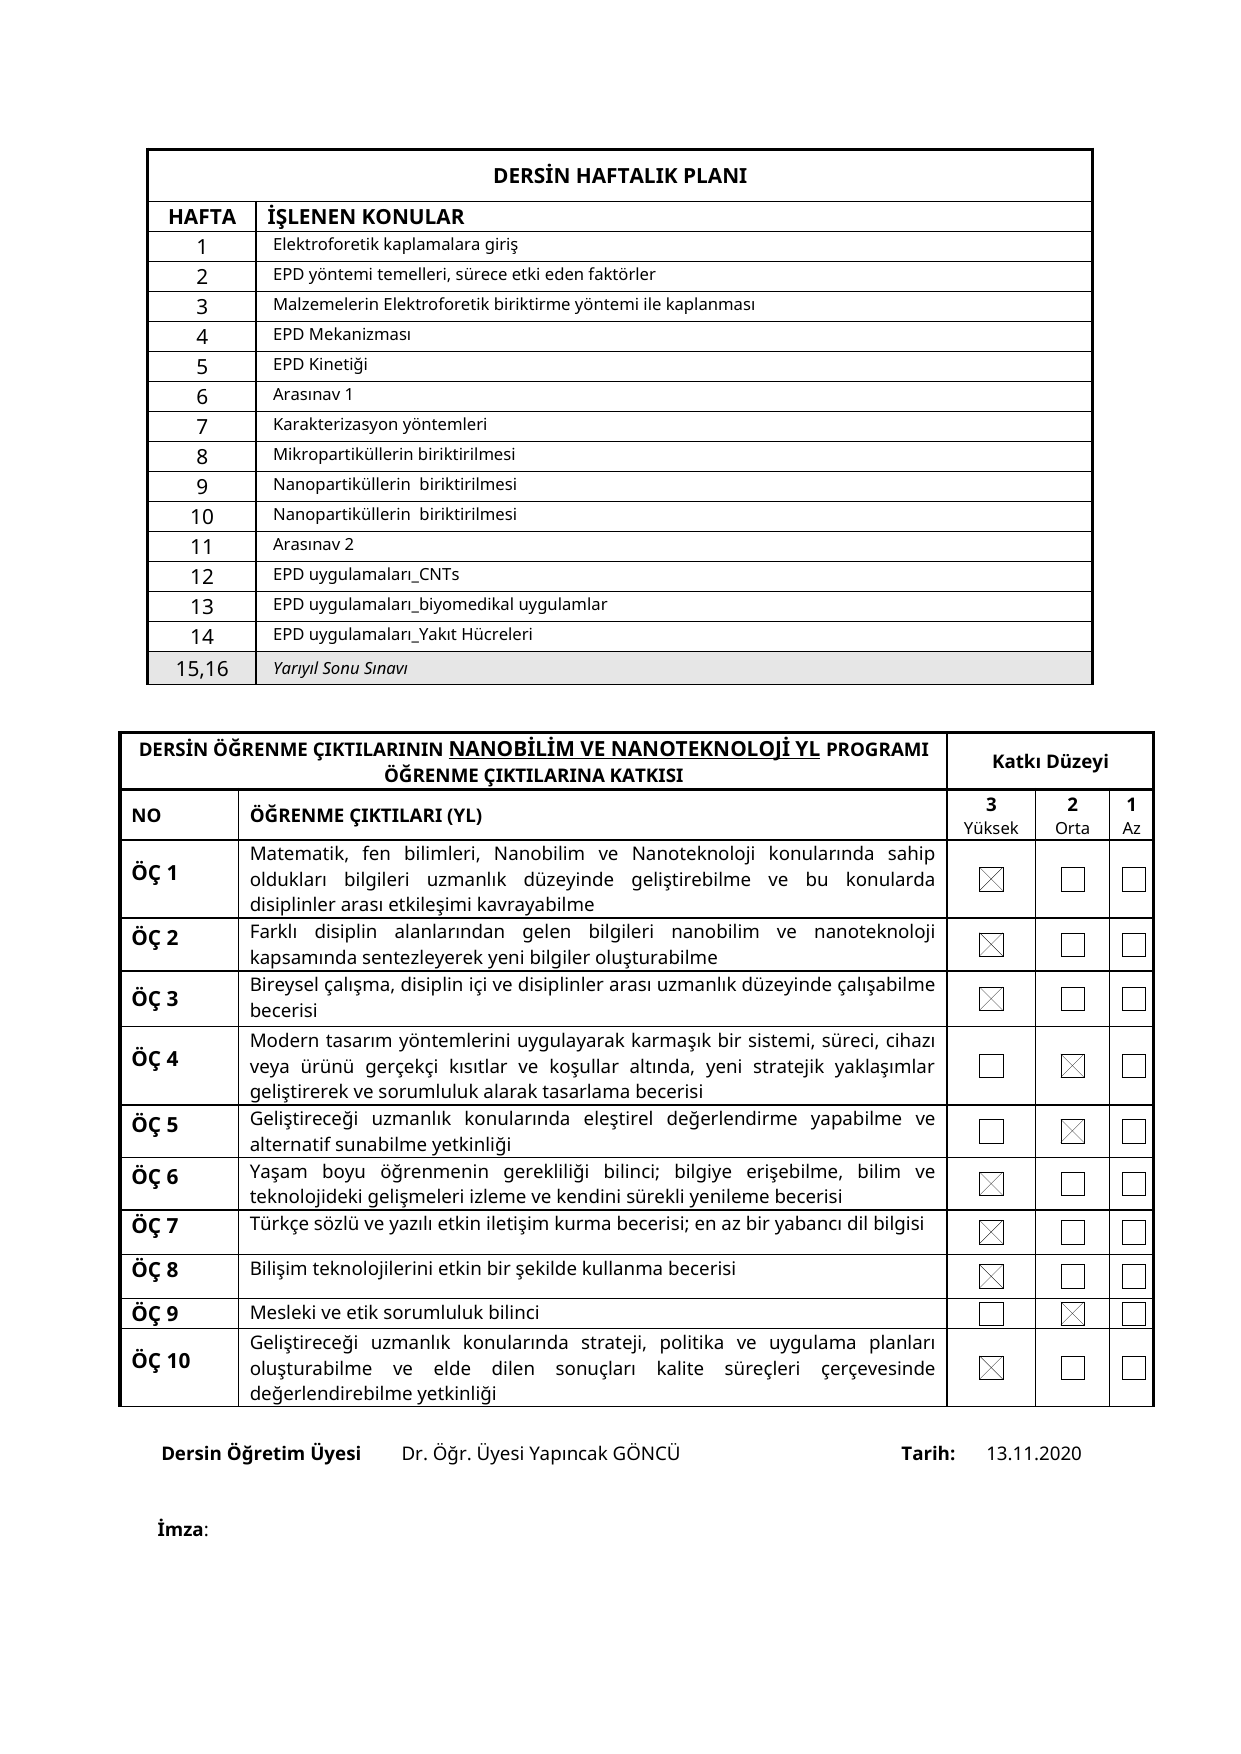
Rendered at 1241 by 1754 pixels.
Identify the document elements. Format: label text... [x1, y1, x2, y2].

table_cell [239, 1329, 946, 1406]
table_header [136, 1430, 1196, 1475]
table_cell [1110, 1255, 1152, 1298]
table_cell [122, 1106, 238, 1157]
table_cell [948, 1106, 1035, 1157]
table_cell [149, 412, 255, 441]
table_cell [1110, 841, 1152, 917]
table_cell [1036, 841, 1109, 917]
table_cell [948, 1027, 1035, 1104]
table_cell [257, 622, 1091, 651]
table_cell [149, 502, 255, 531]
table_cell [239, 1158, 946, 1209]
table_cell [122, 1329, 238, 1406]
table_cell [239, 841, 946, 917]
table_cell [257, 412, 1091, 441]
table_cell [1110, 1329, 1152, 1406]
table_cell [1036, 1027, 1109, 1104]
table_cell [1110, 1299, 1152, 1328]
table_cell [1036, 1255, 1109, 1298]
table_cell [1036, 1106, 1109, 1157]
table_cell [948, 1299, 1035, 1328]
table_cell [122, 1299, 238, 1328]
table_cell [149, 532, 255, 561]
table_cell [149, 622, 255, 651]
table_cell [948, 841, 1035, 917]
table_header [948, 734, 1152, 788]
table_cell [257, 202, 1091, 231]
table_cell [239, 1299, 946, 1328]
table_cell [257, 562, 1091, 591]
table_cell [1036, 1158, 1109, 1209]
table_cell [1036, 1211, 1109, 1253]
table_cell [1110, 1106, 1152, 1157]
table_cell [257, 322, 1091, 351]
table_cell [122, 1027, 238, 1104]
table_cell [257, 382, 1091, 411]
text İmza: [148, 1517, 1093, 1542]
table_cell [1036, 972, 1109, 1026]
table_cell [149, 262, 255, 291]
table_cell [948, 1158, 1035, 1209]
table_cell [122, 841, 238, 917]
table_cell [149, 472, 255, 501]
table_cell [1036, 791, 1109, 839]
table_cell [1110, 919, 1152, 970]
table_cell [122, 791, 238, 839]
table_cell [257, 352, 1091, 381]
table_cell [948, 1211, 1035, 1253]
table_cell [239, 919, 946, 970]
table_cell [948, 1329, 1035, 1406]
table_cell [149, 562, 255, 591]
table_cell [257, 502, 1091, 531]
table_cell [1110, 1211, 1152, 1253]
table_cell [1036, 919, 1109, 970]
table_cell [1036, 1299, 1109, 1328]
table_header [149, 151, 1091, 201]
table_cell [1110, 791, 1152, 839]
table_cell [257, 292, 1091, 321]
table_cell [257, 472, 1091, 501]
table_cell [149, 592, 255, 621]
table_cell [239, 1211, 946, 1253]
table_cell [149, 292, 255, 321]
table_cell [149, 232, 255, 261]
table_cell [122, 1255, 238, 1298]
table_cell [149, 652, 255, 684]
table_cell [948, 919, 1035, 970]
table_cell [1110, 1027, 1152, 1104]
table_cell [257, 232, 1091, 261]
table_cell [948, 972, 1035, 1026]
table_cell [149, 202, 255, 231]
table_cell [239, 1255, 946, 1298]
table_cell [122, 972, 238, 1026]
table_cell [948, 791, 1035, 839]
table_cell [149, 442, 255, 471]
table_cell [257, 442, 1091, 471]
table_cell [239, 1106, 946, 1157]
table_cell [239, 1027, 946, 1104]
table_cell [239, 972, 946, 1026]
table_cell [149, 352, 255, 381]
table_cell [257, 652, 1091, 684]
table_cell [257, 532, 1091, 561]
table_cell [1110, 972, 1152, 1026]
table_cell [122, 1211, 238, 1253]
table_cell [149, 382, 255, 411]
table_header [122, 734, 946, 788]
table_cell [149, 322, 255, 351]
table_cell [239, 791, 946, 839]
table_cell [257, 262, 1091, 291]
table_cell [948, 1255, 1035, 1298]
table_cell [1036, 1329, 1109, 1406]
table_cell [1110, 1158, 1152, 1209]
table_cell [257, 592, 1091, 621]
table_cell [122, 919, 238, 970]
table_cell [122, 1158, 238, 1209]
